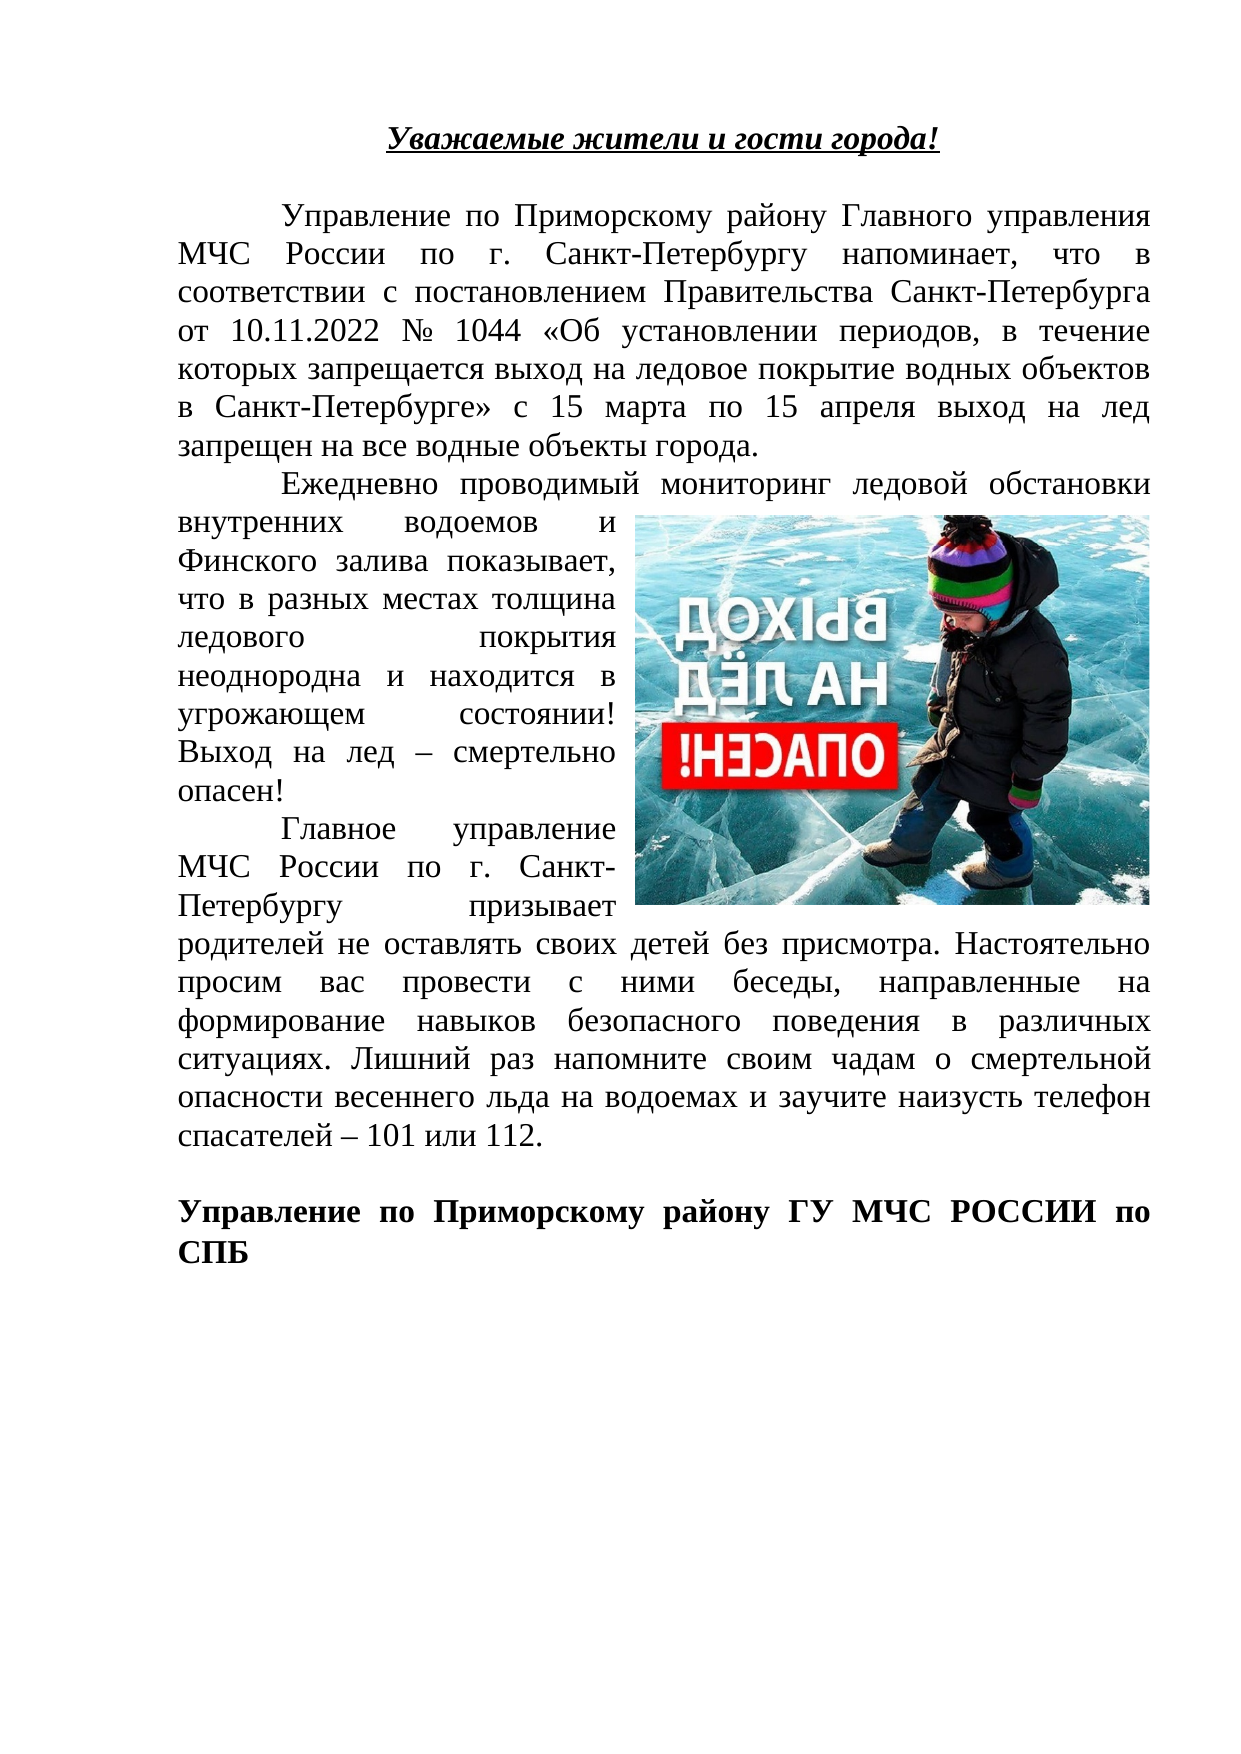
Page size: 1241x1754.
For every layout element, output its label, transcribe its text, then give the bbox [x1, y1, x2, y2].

text Ежедневно проводимый мониторинг ледовой обстановки внутренних водоемов и Финского залива показывает, что в разных местах толщина ледового покрытия неоднородна и находится в угрожающем состоянии! Выход на лед – смертельно опасен! [177, 463, 1152, 808]
text Уважаемые жители и гости города! [177, 118, 1152, 156]
text Управление по Приморскому району Главного управления МЧС России по г. Санкт-Петербургу напоминает, что в соответствии с постановлением Правительства Санкт-Петербурга от 10.11.2022 № 1044 «Об установлении периодов, в течение которых запрещается выход на ледовое покрытие водных объектов в Санкт-Петербурге» с 15 марта по 15 апреля выход на лед запрещен на все водные объекты города. [177, 195, 1152, 463]
text Главное управление МЧС России по г. Санкт-Петербургу призывает родителей не оставлять своих детей без присмотра. Настоятельно просим вас провести с ними беседы, направленные на формирование навыков безопасного поведения в различных ситуациях. Лишний раз напомните своим чадам о смертельной опасности весеннего льда на водоемах и заучите наизусть телефон спасателей – 101 или 112. [177, 808, 1152, 1153]
picture [635, 515, 1151, 903]
text Управление по Приморскому району ГУ МЧС РОССИИ по СПБ [177, 1191, 1152, 1271]
